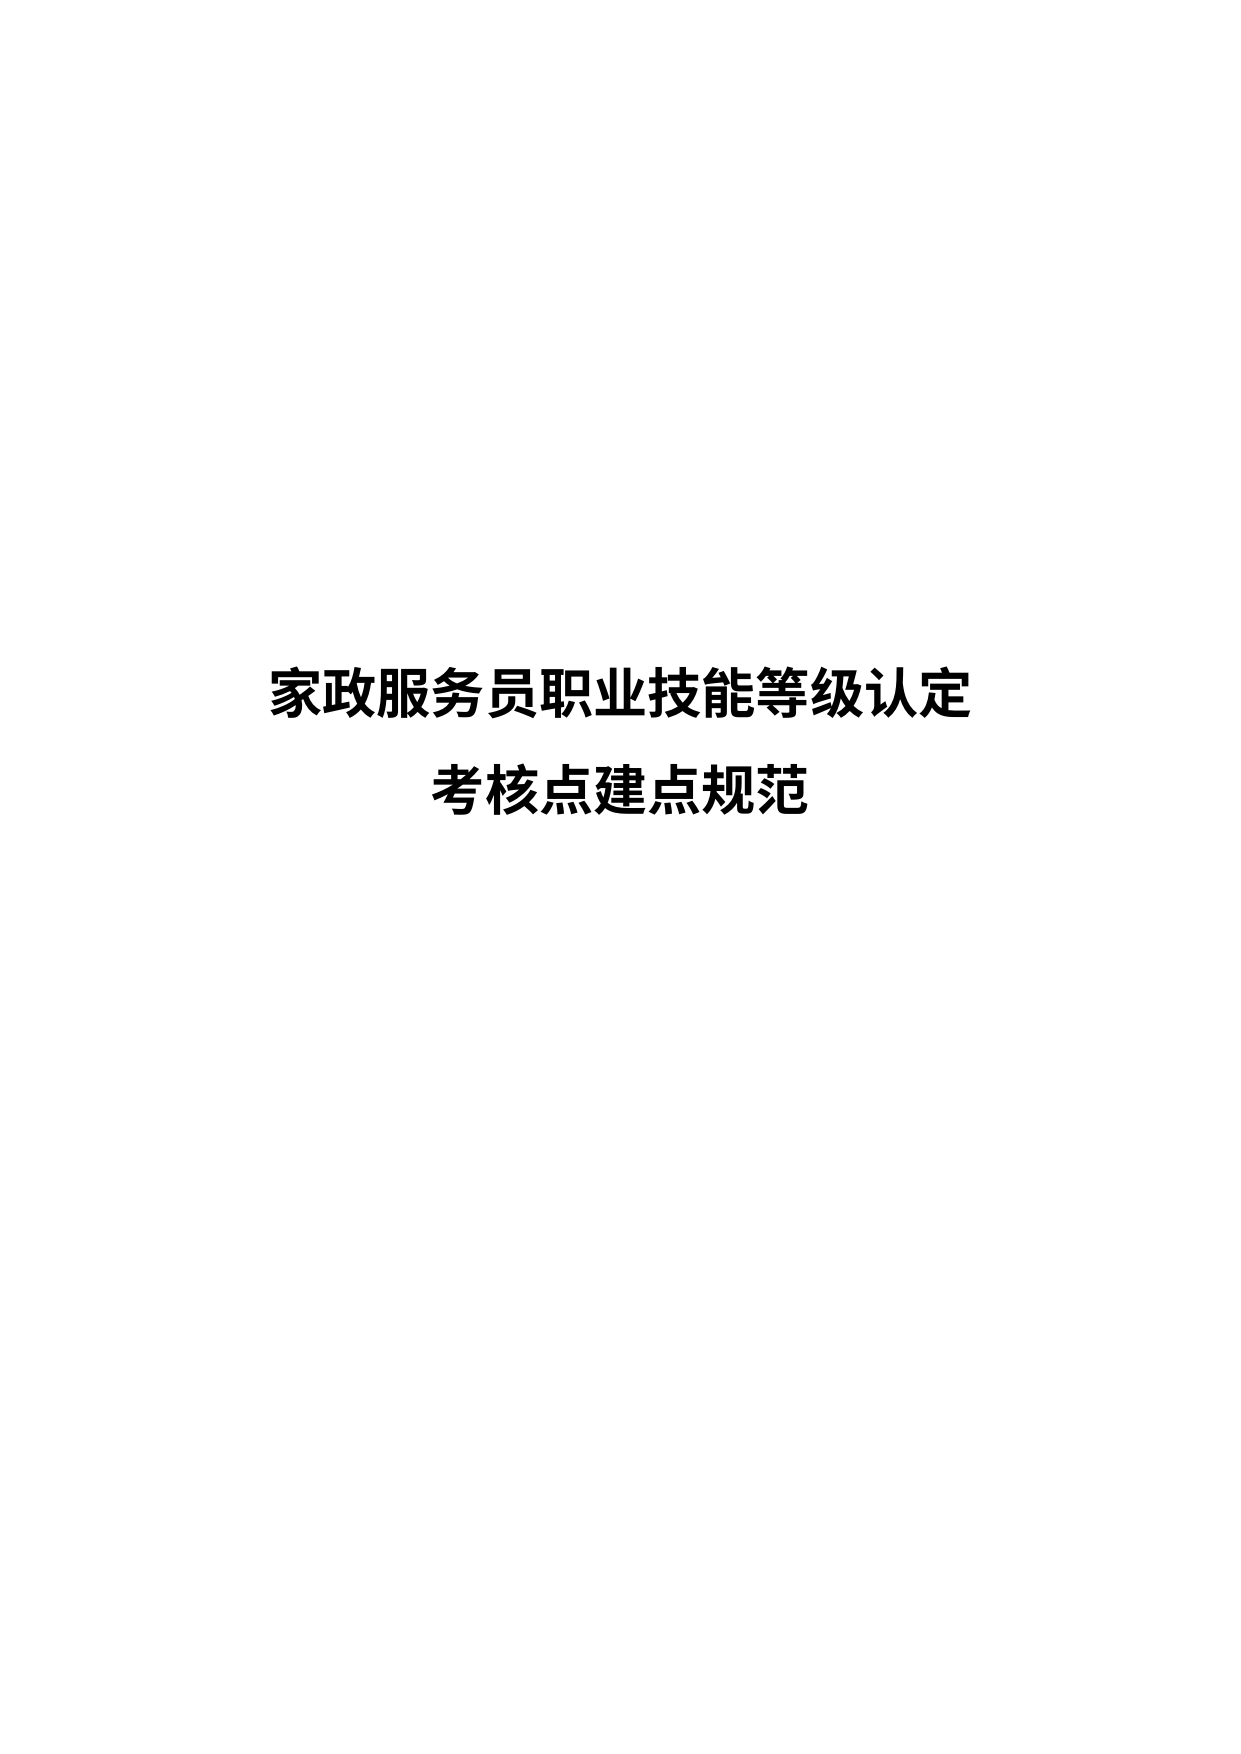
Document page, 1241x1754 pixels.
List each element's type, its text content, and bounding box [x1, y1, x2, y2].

text 家政服务员职业技能等级认定考核点建点规范 [267, 633, 974, 827]
